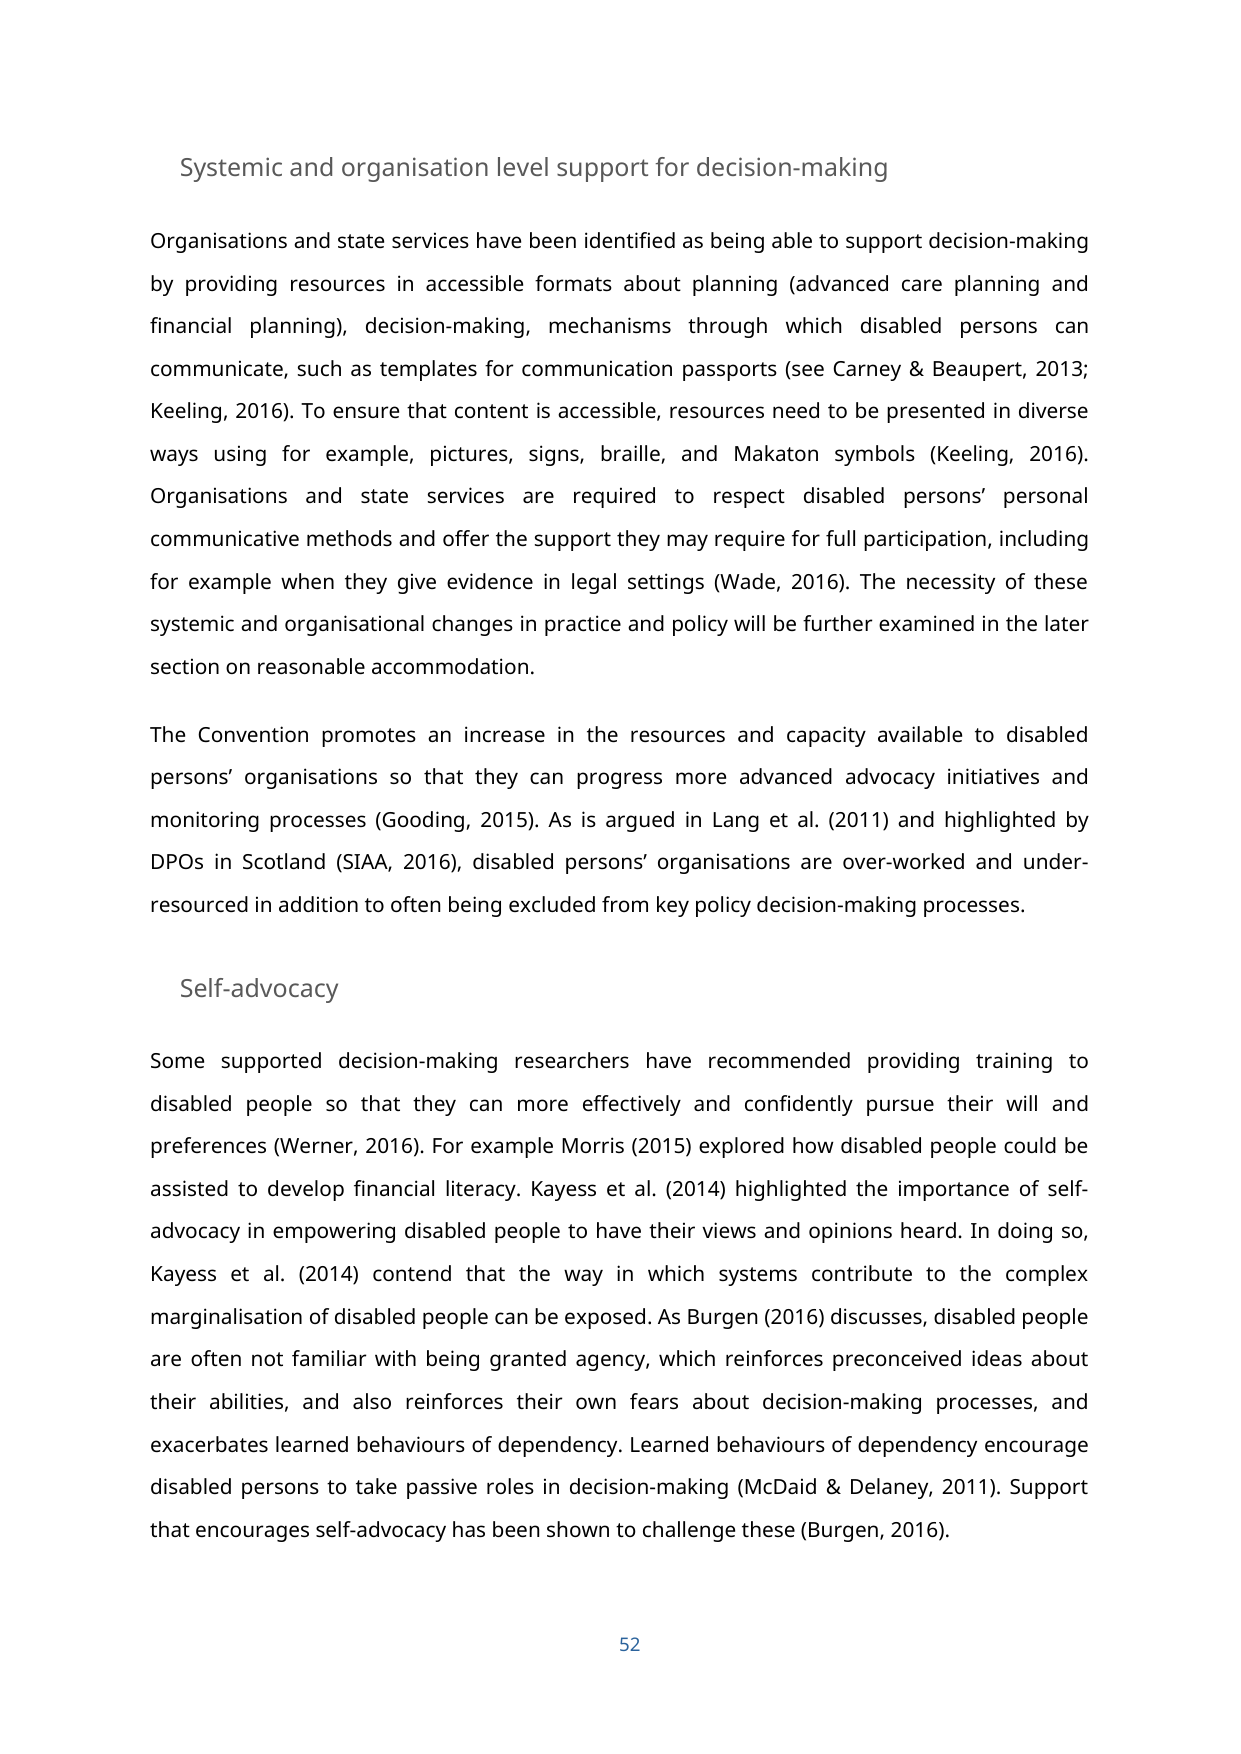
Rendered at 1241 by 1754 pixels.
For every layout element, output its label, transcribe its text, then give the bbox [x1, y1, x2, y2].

text Some supported decision-making researchers have recommended providing training to disabled people so that they can more effectively and confidently pursue their will and preferences (Werner, 2016). For example Morris (2015) explored how disabled people could be assisted to develop financial literacy. Kayess et al. (2014) highlighted the importance of self-advocacy in empowering disabled people to have their views and opinions heard. In doing so, Kayess et al. (2014) contend that the way in which systems contribute to the complex marginalisation of disabled people can be exposed. As Burgen (2016) discusses, disabled people are often not familiar with being granted agency, which reinforces preconceived ideas about their abilities, and also reinforces their own fears about decision-making processes, and exacerbates learned behaviours of dependency. Learned behaviours of dependency encourage disabled persons to take passive roles in decision-making (McDaid & Delaney, 2011). Support that encourages self-advocacy has been shown to challenge these (Burgen, 2016). [150, 1046, 1090, 1543]
subtitle Self-advocacy [179, 970, 1078, 1004]
text The Convention promotes an increase in the resources and capacity available to disabled persons’ organisations so that they can progress more advanced advocacy initiatives and monitoring processes (Gooding, 2015). As is argued in Lang et al. (2011) and highlighted by DPOs in Scotland (SIAA, 2016), disabled persons’ organisations are over-worked and under-resourced in addition to often being excluded from key policy decision-making processes. [150, 720, 1090, 918]
subtitle Systemic and organisation level support for decision-making [179, 150, 1078, 184]
text Organisations and state services have been identified as being able to support decision-making by providing resources in accessible formats about planning (advanced care planning and financial planning), decision-making, mechanisms through which disabled persons can communicate, such as templates for communication passports (see Carney & Beaupert, 2013; Keeling, 2016). To ensure that content is accessible, resources need to be presented in diverse ways using for example, pictures, signs, braille, and Makaton symbols (Keeling, 2016). Organisations and state services are required to respect disabled persons’ personal communicative methods and offer the support they may require for full participation, including for example when they give evidence in legal settings (Wade, 2016). The necessity of these systemic and organisational changes in practice and policy will be further examined in the later section on reasonable accommodation. [150, 226, 1090, 681]
